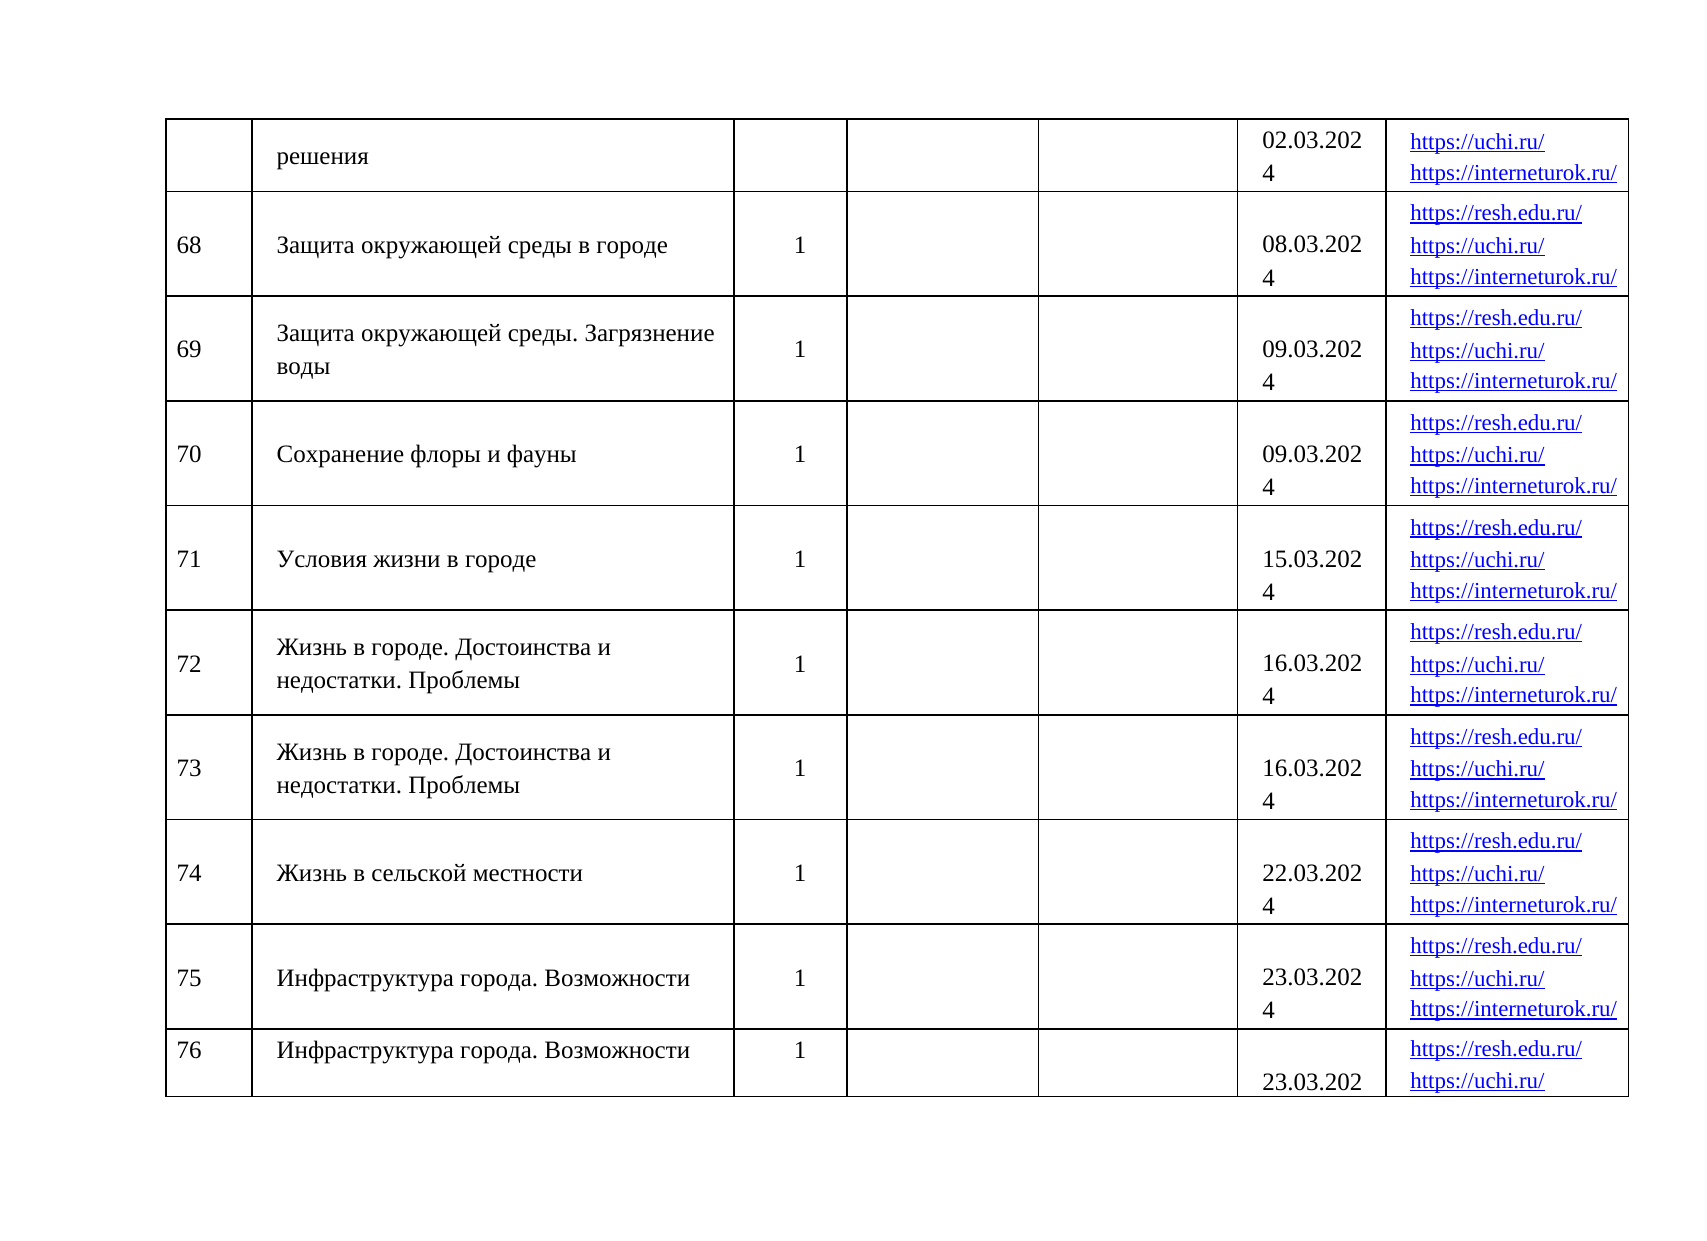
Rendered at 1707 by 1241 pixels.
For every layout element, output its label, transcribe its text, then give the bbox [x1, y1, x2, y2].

table_cell 75 [167, 925, 251, 1028]
table_cell Защита окружающей среды в городе [253, 192, 733, 295]
table_cell [1039, 611, 1237, 714]
table_cell 67 [167, 120, 251, 191]
table_cell [1039, 925, 1237, 1028]
table_cell [1039, 297, 1237, 400]
table_cell [1039, 716, 1237, 819]
table_cell https://resh.edu.ru/ https://uchi.ru/ https://interneturok.ru/ [1387, 820, 1628, 923]
table_cell 1 [735, 925, 846, 1028]
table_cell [1387, 192, 1628, 295]
table_cell [1039, 402, 1237, 504]
table_cell [1039, 1030, 1237, 1096]
table_cell 1 [735, 716, 846, 819]
table_cell Условия жизни в городе [253, 506, 733, 609]
table_cell 22.03.2024 [1238, 820, 1385, 923]
table_cell 1 [735, 297, 846, 400]
table_cell Защита окружающей среды. Загрязнение воды [253, 297, 733, 400]
table_cell 1 [735, 120, 846, 191]
table_cell [848, 925, 1038, 1028]
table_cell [1387, 120, 1628, 191]
table_cell 1 [735, 506, 846, 609]
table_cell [1387, 1030, 1628, 1096]
table_cell 15.03.2024 [1238, 506, 1385, 609]
table_cell 1 [735, 402, 846, 504]
table_cell https://resh.edu.ru/ https://uchi.ru/ https://interneturok.ru/ [1387, 506, 1628, 609]
table_cell [848, 402, 1038, 504]
table_cell 23.03.2024 [1238, 1030, 1385, 1096]
table_cell [1039, 820, 1237, 923]
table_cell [253, 120, 733, 191]
table_cell 68 [167, 192, 251, 295]
table_cell [848, 1030, 1038, 1096]
table_cell 73 [167, 716, 251, 819]
table_cell https://resh.edu.ru/ https://uchi.ru/ https://interneturok.ru/ [1387, 611, 1628, 714]
table_cell 08.03.2024 [1238, 192, 1385, 295]
table_cell [848, 716, 1038, 819]
table_cell [1039, 506, 1237, 609]
table_cell Жизнь в городе. Достоинства и недостатки. Проблемы [253, 716, 733, 819]
table_cell [848, 506, 1038, 609]
table_cell 09.03.2024 [1238, 297, 1385, 400]
table_cell https://resh.edu.ru/ https://uchi.ru/ https://interneturok.ru/ [1387, 402, 1628, 504]
table_cell [848, 297, 1038, 400]
table_cell 69 [167, 297, 251, 400]
table_cell 16.03.2024 [1238, 611, 1385, 714]
table_cell 70 [167, 402, 251, 504]
table_cell [848, 611, 1038, 714]
table_cell Сохранение флоры и фауны [253, 402, 733, 504]
table_cell 02.03.2024 [1238, 120, 1385, 191]
table_cell 1 [735, 192, 846, 295]
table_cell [253, 1030, 733, 1096]
table_cell 16.03.2024 [1238, 716, 1385, 819]
table_cell 72 [167, 611, 251, 714]
table_cell 1 [735, 820, 846, 923]
table_cell Жизнь в сельской местности [253, 820, 733, 923]
table_cell 74 [167, 820, 251, 923]
table_cell https://resh.edu.ru/ https://uchi.ru/ https://interneturok.ru/ [1387, 716, 1628, 819]
table_cell 09.03.2024 [1238, 402, 1385, 504]
table_cell Жизнь в городе. Достоинства и недостатки. Проблемы [253, 611, 733, 714]
table_cell [848, 820, 1038, 923]
table_cell [1039, 192, 1237, 295]
table_cell 23.03.2024 [1238, 925, 1385, 1028]
table_cell [848, 120, 1038, 191]
table_cell Инфраструктура города. Возможности [253, 925, 733, 1028]
table_cell [1039, 120, 1237, 191]
table_cell 71 [167, 506, 251, 609]
table_cell 1 [735, 1030, 846, 1096]
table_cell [1387, 925, 1628, 1028]
table_cell 76 [167, 1030, 251, 1096]
table_cell [848, 192, 1038, 295]
table_cell 1 [735, 611, 846, 714]
table_cell https://resh.edu.ru/ https://uchi.ru/ https://interneturok.ru/ [1387, 297, 1628, 400]
